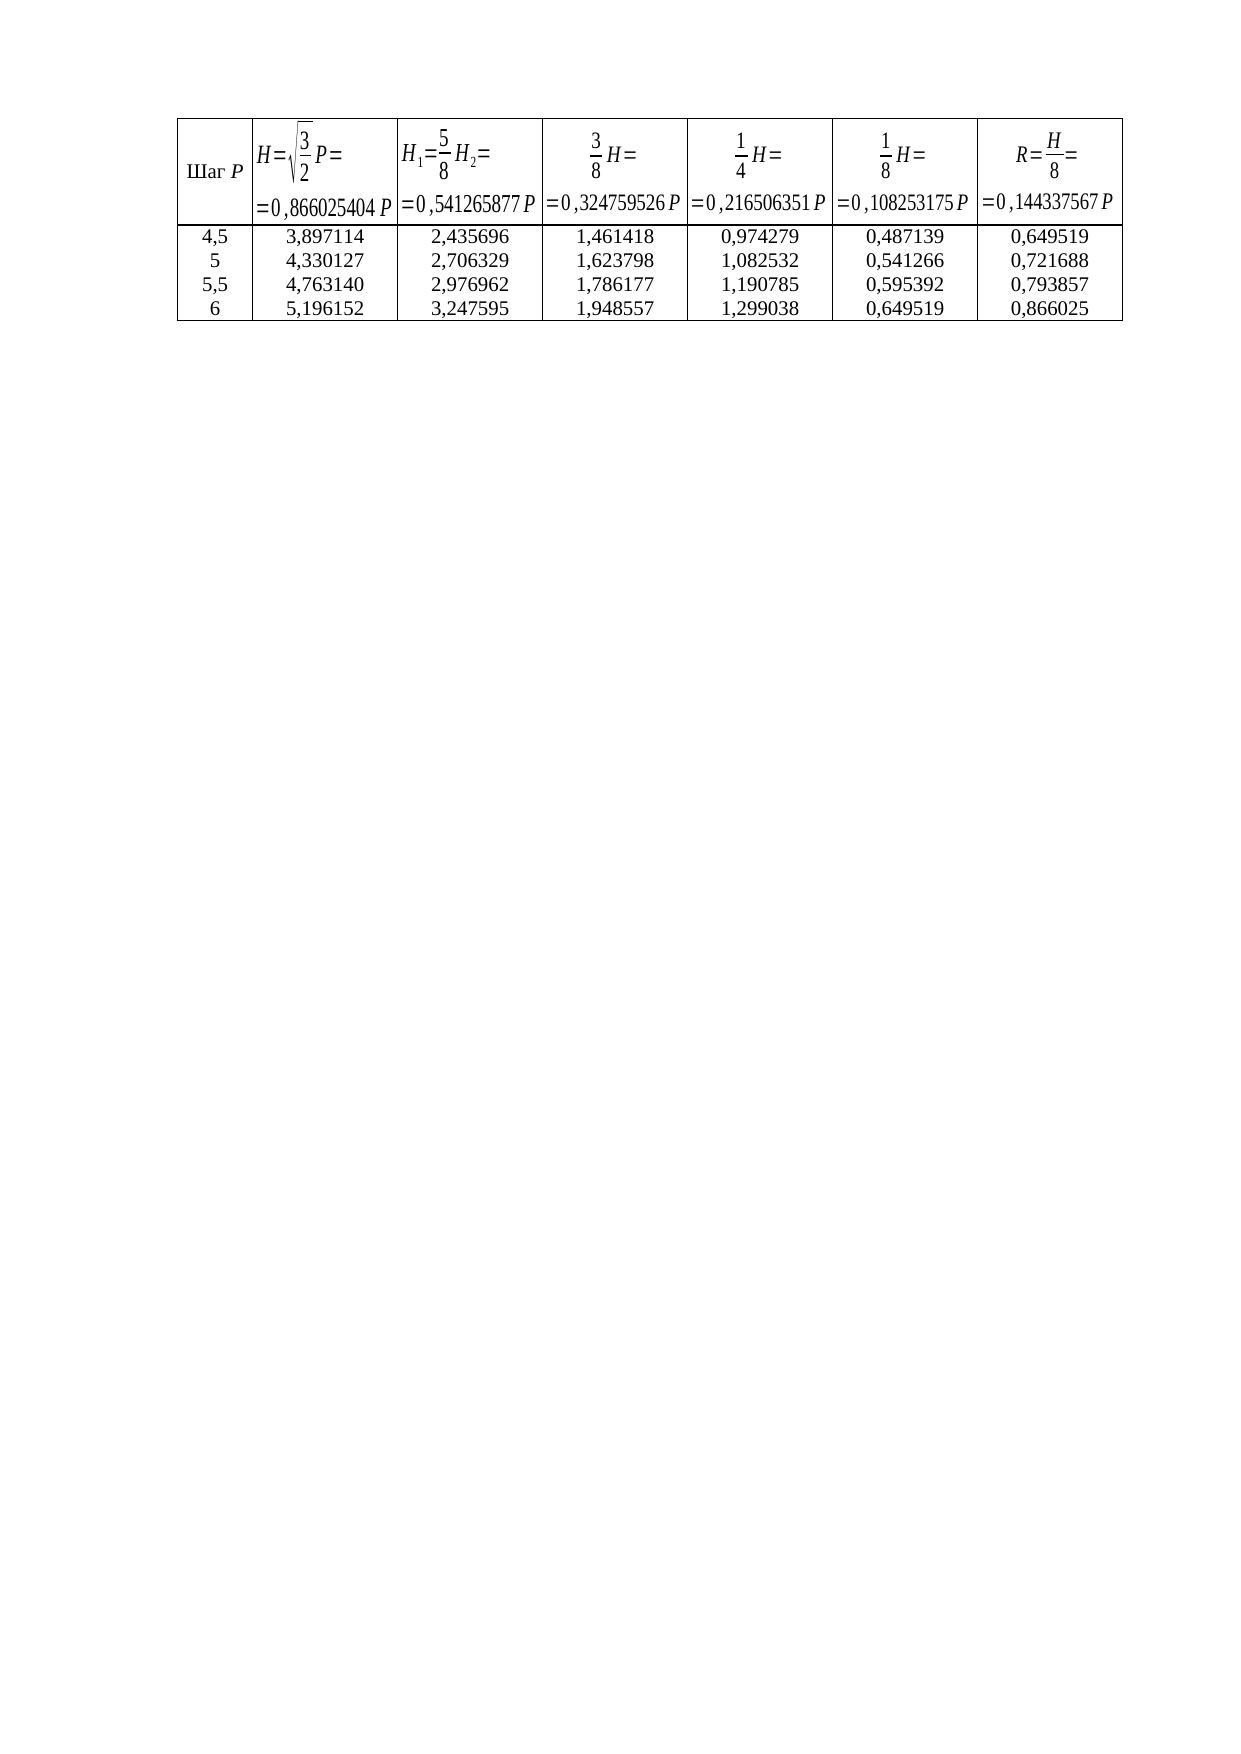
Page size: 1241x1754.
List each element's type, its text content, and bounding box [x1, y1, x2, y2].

table_header [688, 119, 832, 224]
table_header Шаг Р [178, 119, 252, 224]
table_header [543, 119, 687, 224]
table_header [833, 119, 977, 224]
table_header [978, 119, 1122, 224]
table_header [398, 119, 542, 224]
